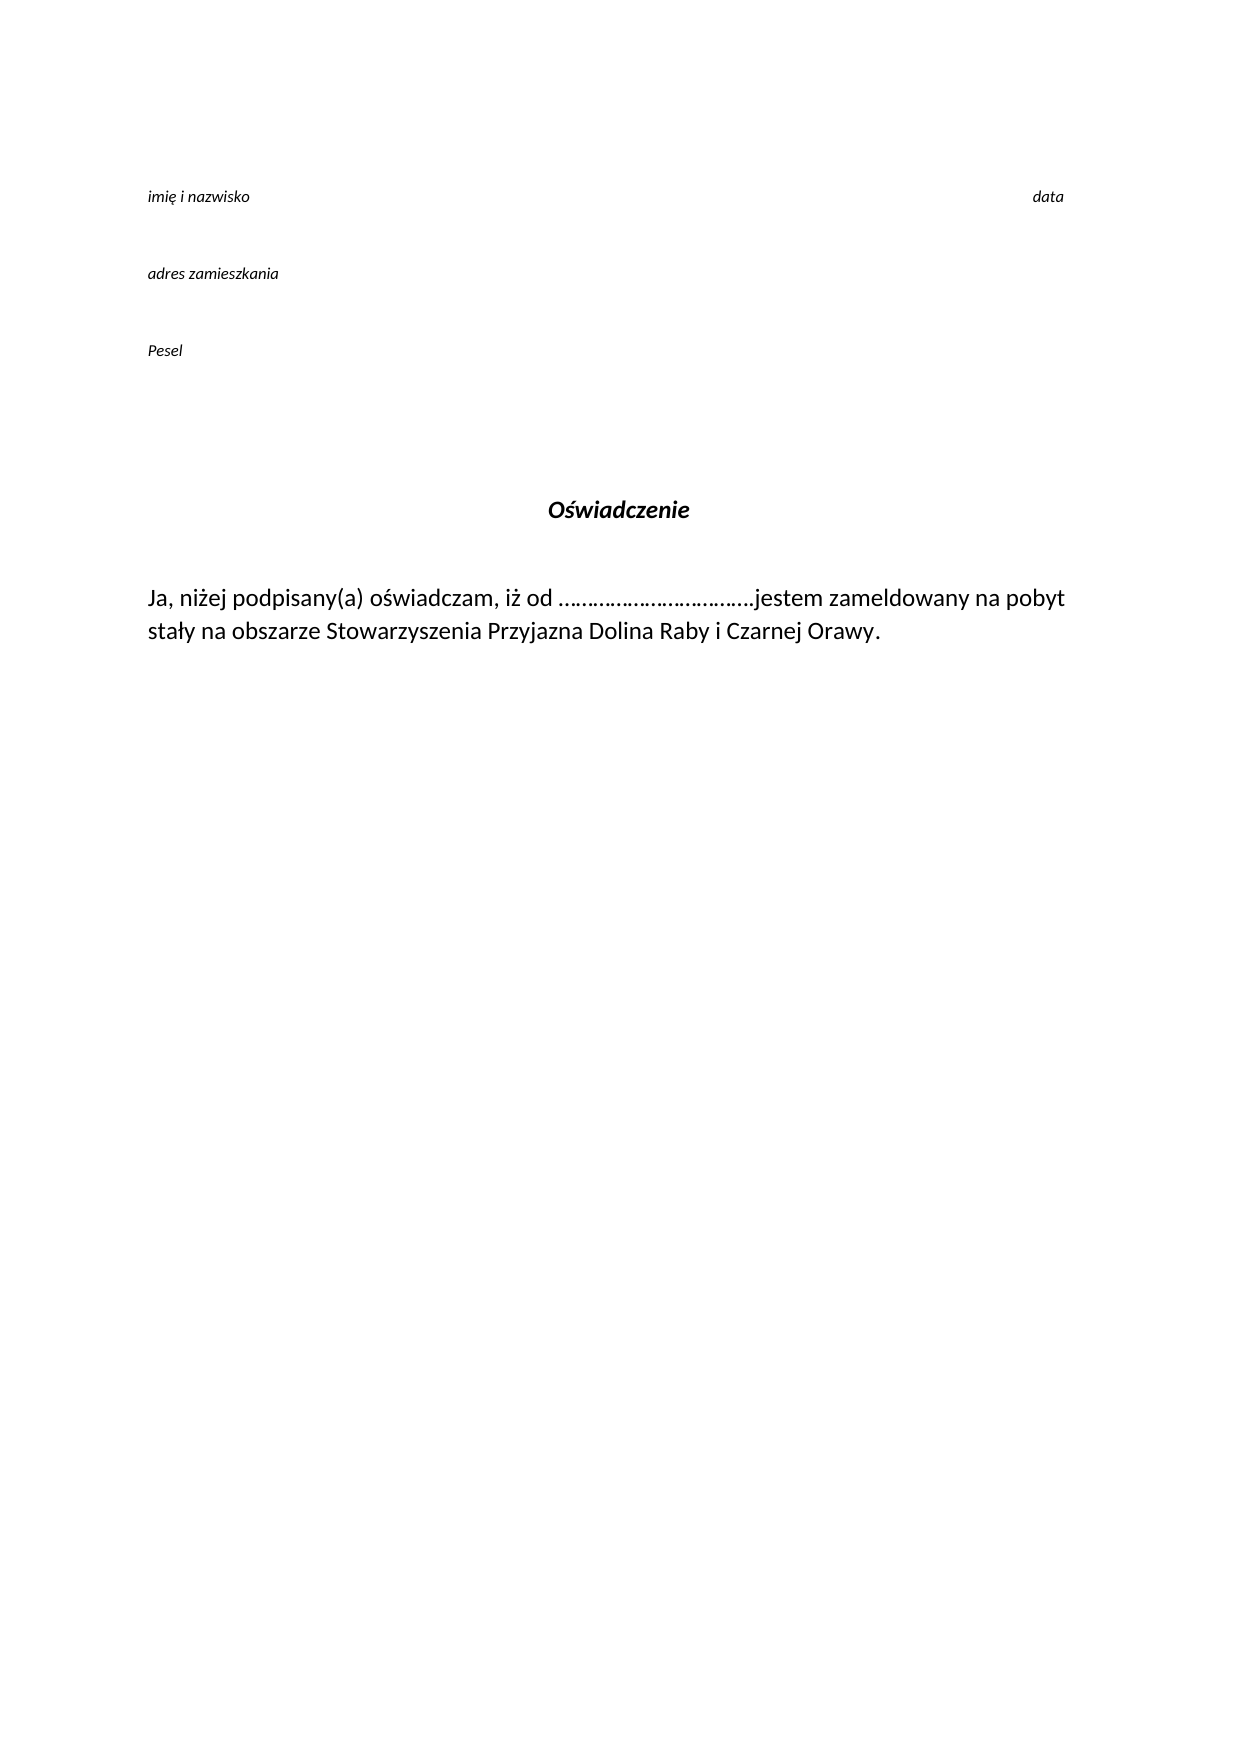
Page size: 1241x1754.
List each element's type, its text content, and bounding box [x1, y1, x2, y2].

text imię i nazwisko data [148, 186, 1093, 206]
text adres zamieszkania [148, 263, 1093, 283]
text Pesel [148, 340, 1093, 361]
text Ja, niżej podpisany(a) oświadczam, iż od …………………………….jestem zameldowany na pobyt stały na obszarze Stowarzyszenia Przyjazna Dolina Raby i Czarnej Orawy. [148, 583, 1093, 646]
text Oświadczenie [148, 494, 1093, 525]
